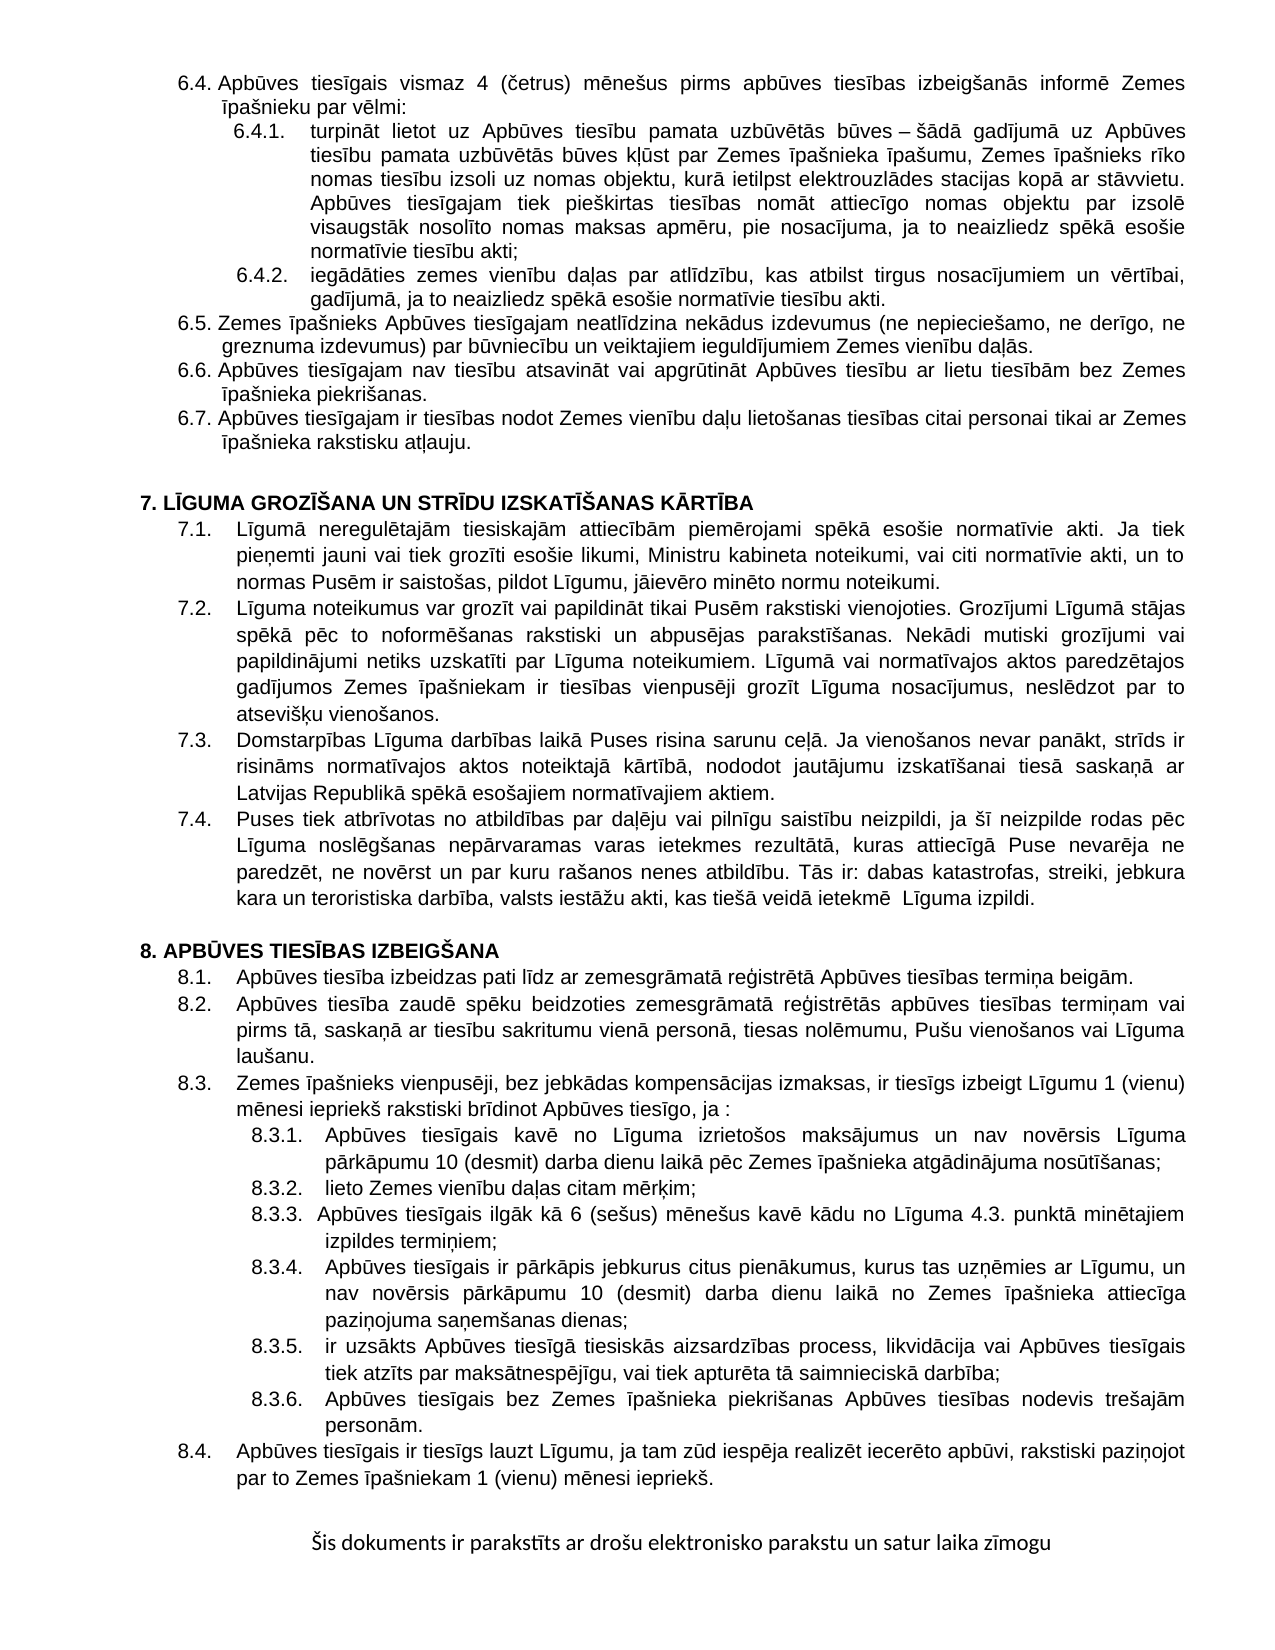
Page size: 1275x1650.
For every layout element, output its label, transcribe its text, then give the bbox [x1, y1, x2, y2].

text 8.3.5. ir uzsākts Apbūves tiesīgā tiesiskās aizsardzības process, likvidācija vai Apbūves tiesīgais tiek atzīts par maksātnespējīgu, vai tiek apturēta tā saimnieciskā darbība; [251, 1334, 1186, 1384]
text 7. LĪGUMA GROZĪŠANA UN STRĪDU IZSKATĪŠANAS KĀRTĪBA [140, 491, 1186, 514]
text 8.3. Zemes īpašnieks vienpusēji, bez jebkādas kompensācijas izmaksas, ir tiesīgs izbeigt Līgumu 1 (vienu) mēnesi iepriekš rakstiski brīdinot Apbūves tiesīgo, ja : [177, 1070, 1186, 1121]
text 6.5. Zemes īpašnieks Apbūves tiesīgajam neatlīdzina nekādus izdevumus (ne nepieciešamo, ne derīgo, ne greznuma izdevumus) par būvniecību un veiktajiem ieguldījumiem Zemes vienību daļās. [177, 310, 1186, 358]
text 8. APBŪVES TIESĪBAS IZBEIGŠANA [140, 939, 1186, 963]
text 8.3.3. Apbūves tiesīgais ilgāk kā 6 (sešus) mēnešus kavē kādu no Līguma 4.3. punktā minētajiem izpildes termiņiem; [251, 1202, 1186, 1252]
text 8.3.4. Apbūves tiesīgais ir pārkāpis jebkurus citus pienākumus, kurus tas uzņēmies ar Līgumu, un nav novērsis pārkāpumu 10 (desmit) darba dienu laikā no Zemes īpašnieka attiecīga paziņojuma saņemšanas dienas; [251, 1255, 1186, 1332]
text 8.2. Apbūves tiesība zaudē spēku beidzoties zemesgrāmatā reģistrētās apbūves tiesības termiņam vai pirms tā, saskaņā ar tiesību sakritumu vienā personā, tiesas nolēmumu, Pušu vienošanos vai Līguma laušanu. [177, 991, 1186, 1068]
text 6.6. Apbūves tiesīgajam nav tiesību atsavināt vai apgrūtināt Apbūves tiesību ar lietu tiesībām bez Zemes īpašnieka piekrišanas. [177, 358, 1186, 406]
text 8.3.1. Apbūves tiesīgais kavē no Līguma izrietošos maksājumus un nav novērsis Līguma pārkāpumu 10 (desmit) darba dienu laikā pēc Zemes īpašnieka atgādinājuma nosūtīšanas; [251, 1123, 1186, 1173]
text 8.3.2. lieto Zemes vienību daļas citam mērķim; [251, 1176, 1186, 1200]
text 7.4. Puses tiek atbrīvotas no atbildības par daļēju vai pilnīgu saistību neizpildi, ja šī neizpilde rodas pēc Līguma noslēgšanas nepārvaramas varas ietekmes rezultātā, kuras attiecīgā Puse nevarēja ne paredzēt, ne novērst un par kuru rašanos nenes atbildību. Tās ir: dabas katastrofas, streiki, jebkura kara un teroristiska darbība, valsts iestāžu akti, kas tiešā veidā ietekmē Līguma izpildi. [177, 807, 1186, 910]
text 6.4. Apbūves tiesīgais vismaz 4 (četrus) mēnešus pirms apbūves tiesības izbeigšanās informē Zemes īpašnieku par vēlmi: [177, 71, 1186, 119]
text 8.3.6. Apbūves tiesīgais bez Zemes īpašnieka piekrišanas Apbūves tiesības nodevis trešajām personām. [251, 1387, 1186, 1437]
text 6.4.1. turpināt lietot uz Apbūves tiesību pamata uzbūvētās būves – šādā gadījumā uz Apbūves tiesību pamata uzbūvētās būves kļūst par Zemes īpašnieka īpašumu, Zemes īpašnieks rīko nomas tiesību izsoli uz nomas objektu, kurā ietilpst elektrouzlādes stacijas kopā ar stāvvietu. Apbūves tiesīgajam tiek pieškirtas tiesības nomāt attiecīgo nomas objektu par izsolē visaugstāk nosolīto nomas maksas apmēru, pie nosacījuma, ja to neaizliedz spēkā esošie normatīvie tiesību akti; [222, 119, 1186, 262]
text 6.4.2. iegādāties zemes vienību daļas par atlīdzību, kas atbilst tirgus nosacījumiem un vērtībai, gadījumā, ja to neaizliedz spēkā esošie normatīvie tiesību akti. [236, 262, 1186, 310]
text 8.1. Apbūves tiesība izbeidzas pati līdz ar zemesgrāmatā reģistrētā Apbūves tiesības termiņa beigām. [177, 965, 1186, 989]
text 6.7. Apbūves tiesīgajam ir tiesības nodot Zemes vienību daļu lietošanas tiesības citai personai tikai ar Zemes īpašnieka rakstisku atļauju. [177, 406, 1186, 454]
text 8.4. Apbūves tiesīgais ir tiesīgs lauzt Līgumu, ja tam zūd iespēja realizēt iecerēto apbūvi, rakstiski paziņojot par to Zemes īpašniekam 1 (vienu) mēnesi iepriekš. [177, 1439, 1186, 1490]
text 7.1. Līgumā neregulētajām tiesiskajām attiecībām piemērojami spēkā esošie normatīvie akti. Ja tiek pieņemti jauni vai tiek grozīti esošie likumi, Ministru kabineta noteikumi, vai citi normatīvie akti, un to normas Pusēm ir saistošas, pildot Līgumu, jāievēro minēto normu noteikumi. [177, 517, 1186, 594]
text 7.2. Līguma noteikumus var grozīt vai papildināt tikai Pusēm rakstiski vienojoties. Grozījumi Līgumā stājas spēkā pēc to noformēšanas rakstiski un abpusējas parakstīšanas. Nekādi mutiski grozījumi vai papildinājumi netiks uzskatīti par Līguma noteikumiem. Līgumā vai normatīvajos aktos paredzētajos gadījumos Zemes īpašniekam ir tiesības vienpusēji grozīt Līguma nosacījumus, neslēdzot par to atsevišķu vienošanos. [177, 596, 1186, 725]
text 7.3. Domstarpības Līguma darbības laikā Puses risina sarunu ceļā. Ja vienošanos nevar panākt, strīds ir risināms normatīvajos aktos noteiktajā kārtībā, nododot jautājumu izskatīšanai tiesā saskaņā ar Latvijas Republikā spēkā esošajiem normatīvajiem aktiem. [177, 728, 1186, 804]
